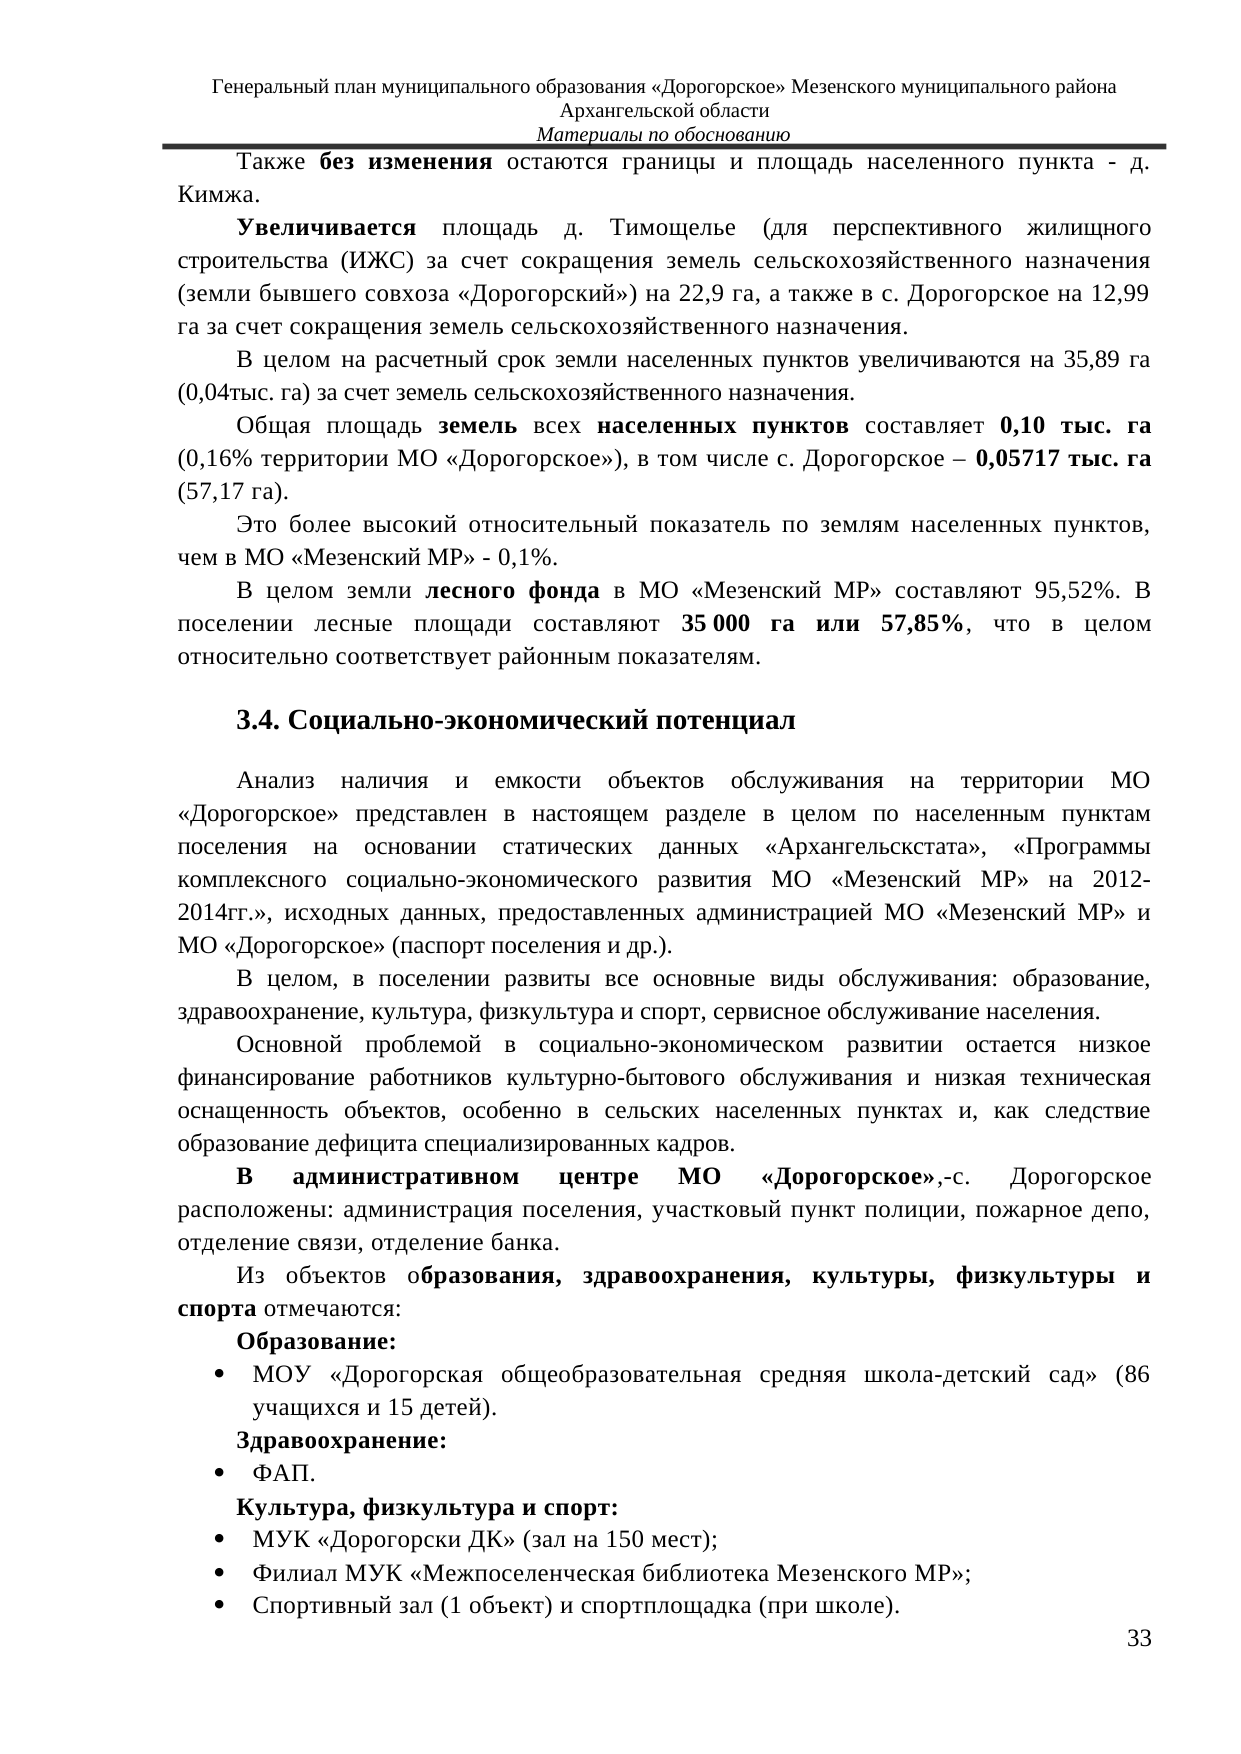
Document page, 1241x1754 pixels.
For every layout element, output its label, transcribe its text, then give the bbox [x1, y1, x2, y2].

list МУК «Дорогорски ДК» (зал на 150 мест); [215, 1524, 1152, 1553]
list МОУ «Дорогорская общеобразовательная средняя школа-детский сад» (86 учащихся и 15 детей). [215, 1359, 1152, 1421]
text В целом, в поселении развиты все основные виды обслуживания: образование, здравоохранение, культура, физкультура и спорт, сервисное обслуживание населения. [177, 963, 1152, 1025]
text Из объектов образования, здравоохранения, культуры, физкультуры и спорта отмечаются: [177, 1260, 1152, 1322]
list Спортивный зал (1 объект) и спортплощадка (при школе). [215, 1591, 1152, 1619]
text Здравоохранение: [177, 1426, 1152, 1454]
text Анализ наличия и емкости объектов обслуживания на территории МО «Дорогорское» представлен в настоящем разделе в целом по населенным пунктам поселения на основании статических данных «Архангельскстата», «Программы комплексного социально-экономического развития МО «Мезенский МР» на 2012-2014гг.», исходных данных, предоставленных администрацией МО «Мезенский МР» и МО «Дорогорское» (паспорт поселения и др.). [177, 765, 1152, 959]
list ФАП. [215, 1458, 1152, 1487]
text В целом на расчетный срок земли населенных пунктов увеличиваются на 35,89 га (0,04тыс. га) за счет земель сельскохозяйственного назначения. [177, 344, 1152, 406]
text Основной проблемой в социально-экономическом развитии остается низкое финансирование работников культурно-бытового обслуживания и низкая техническая оснащенность объектов, особенно в сельских населенных пунктах и, как следствие образование дефицита специализированных кадров. [177, 1029, 1152, 1157]
text Общая площадь земель всех населенных пунктов составляет 0,10 тыс. га (0,16% территории МО «Дорогорское»), в том числе с. Дорогорское – 0,05717 тыс. га (57,17 га). [177, 410, 1152, 505]
text Это более высокий относительный показатель по землям населенных пунктов, чем в МО «Мезенский МР» - 0,1%. [177, 509, 1152, 571]
text Также без изменения остаются границы и площадь населенного пункта - д. Кимжа. [177, 146, 1152, 208]
list Филиал МУК «Межпоселенческая библиотека Мезенского МР»; [215, 1558, 1152, 1586]
subtitle 3.4. Социально-экономический потенциал [236, 702, 1152, 736]
text В административном центре МО «Дорогорское»,-с. Дорогорское расположены: администрация поселения, участковый пункт полиции, пожарное депо, отделение связи, отделение банка. [177, 1161, 1152, 1256]
text Увеличивается площадь д. Тимощелье (для перспективного жилищного строительства (ИЖС) за счет сокращения земель сельскохозяйственного назначения (земли бывшего совхоза «Дорогорский») на 22,9 га, а также в с. Дорогорское на 12,99 га за счет сокращения земель сельскохозяйственного назначения. [177, 212, 1152, 340]
text Образование: [177, 1326, 1152, 1355]
text В целом земли лесного фонда в МО «Мезенский МР» составляют 95,52%. В поселении лесные площади составляют 35 000 га или 57,85%, что в целом относительно соответствует районным показателям. [177, 575, 1152, 670]
text Культура, физкультура и спорт: [177, 1492, 1152, 1520]
